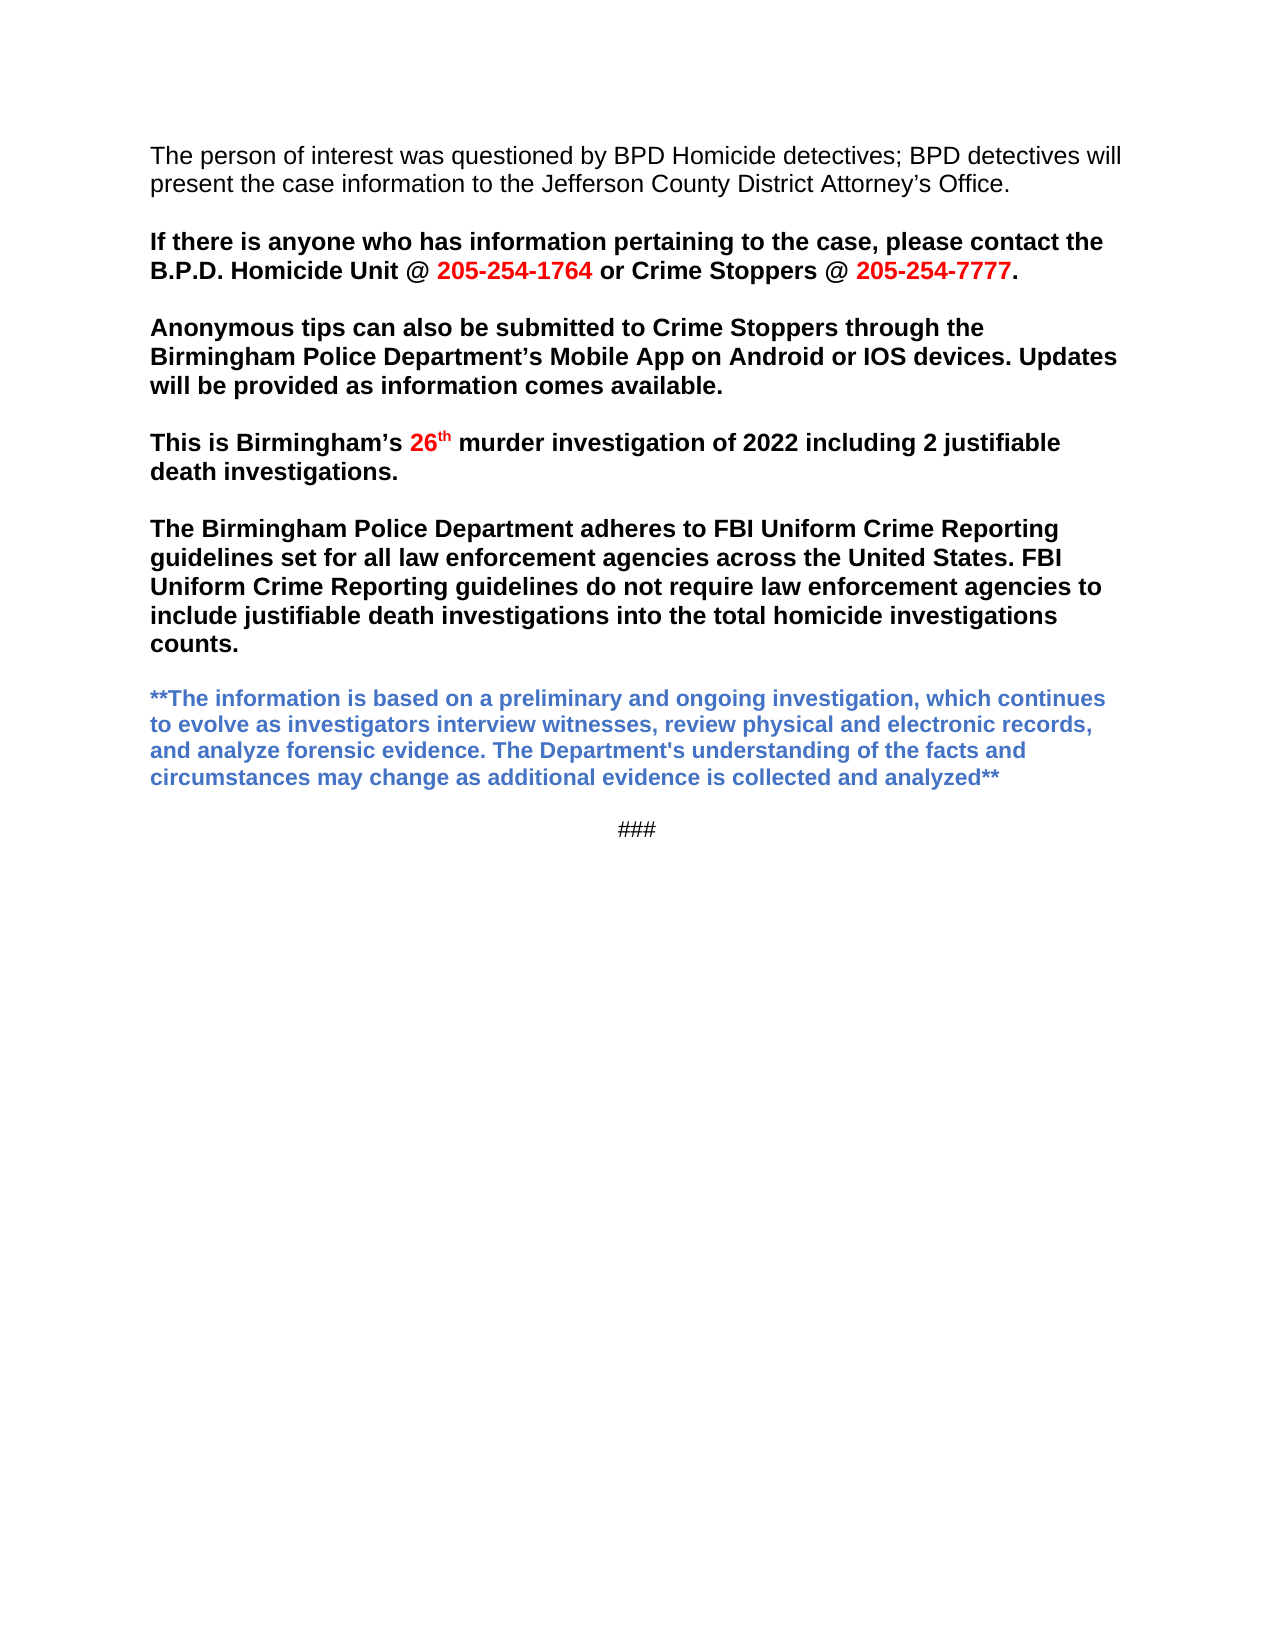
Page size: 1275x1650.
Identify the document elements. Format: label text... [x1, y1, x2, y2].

text The person of interest was questioned by BPD Homicide detectives; BPD detectives will present the case information to the Jefferson County District Attorney’s Office. [150, 141, 1125, 198]
text Anonymous tips can also be submitted to Crime Stoppers through the Birmingham Police Department’s Mobile App on Android or IOS devices. Updates will be provided as information comes available. [150, 313, 1125, 399]
text ### [150, 816, 1125, 843]
text **The information is based on a preliminary and ongoing investigation, which continues to evolve as investigators interview witnesses, review physical and electronic records, and analyze forensic evidence. The Department's understanding of the facts and circumstances may change as additional evidence is collected and analyzed** [150, 684, 1125, 790]
text This is Birmingham’s 26th murder investigation of 2022 including 2 justifiable death investigations. [150, 428, 1125, 486]
text If there is anyone who has information pertaining to the case, please contact the B.P.D. Homicide Unit @ 205-254-1764 or Crime Stoppers @ 205-254-7777. [150, 227, 1125, 284]
text The Birmingham Police Department adheres to FBI Uniform Crime Reporting guidelines set for all law enforcement agencies across the United States. FBI Uniform Crime Reporting guidelines do not require law enforcement agencies to include justifiable death investigations into the total homicide investigations counts. [150, 514, 1125, 658]
